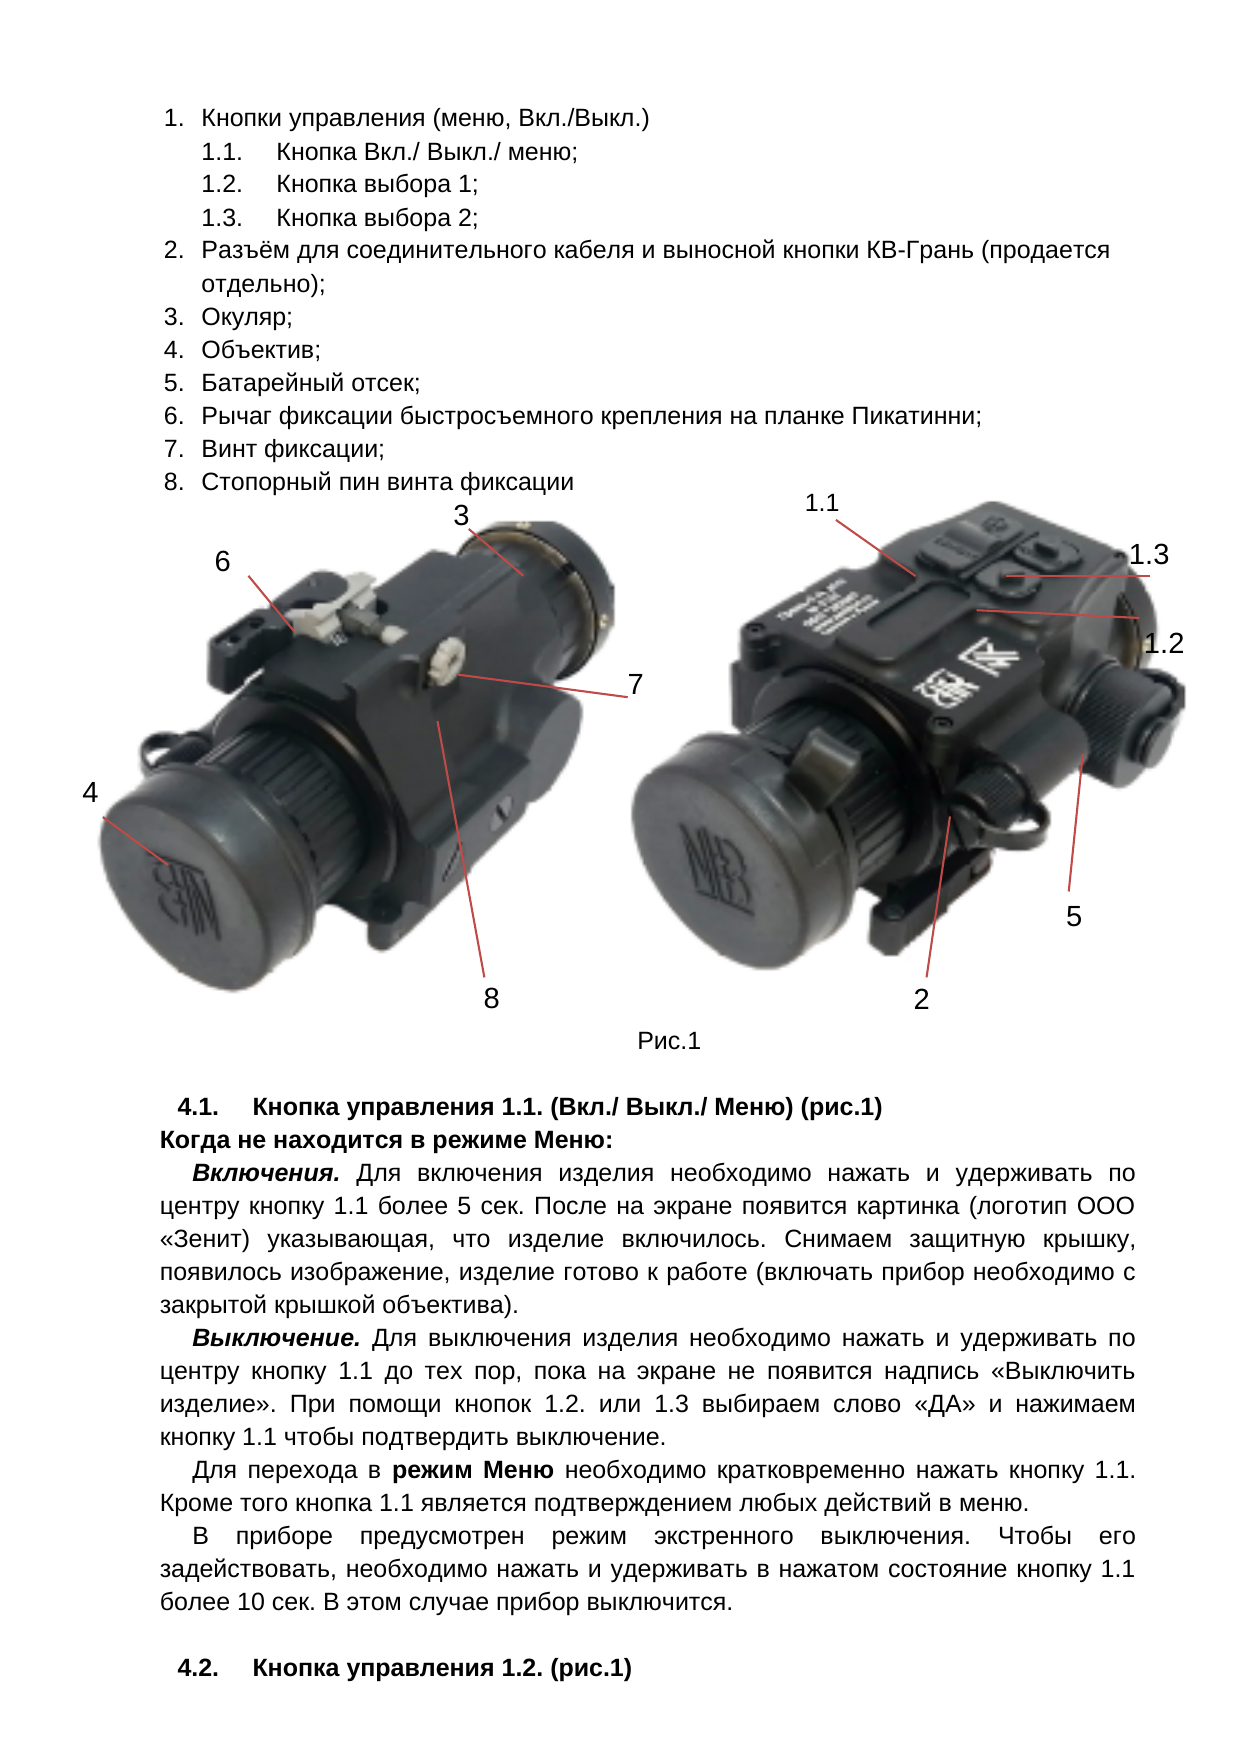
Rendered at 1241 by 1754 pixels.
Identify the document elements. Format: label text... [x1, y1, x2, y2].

text Для перехода в режим Меню необходимо кратковременно нажать кнопку 1.1. Кроме того кнопка 1.1 является подтверждением любых действий в меню. [159, 1455, 1137, 1517]
list Кнопки управления (меню, Вкл./Выкл.) [164, 103, 1137, 132]
list Рычаг фиксации быстросъемного крепления на планке Пикатинни; [164, 401, 1137, 429]
list Кнопка управления 1.1. (Вкл./ Выкл./ Меню) (рис.1) [177, 1092, 1137, 1121]
list Стопорный пин винта фиксации [164, 467, 1137, 495]
list Кнопка выбора 2; [201, 202, 1137, 231]
list Окуляр; [164, 302, 1063, 330]
list Батарейный отсек; [164, 368, 1137, 396]
list Рис.1 [201, 1026, 1137, 1054]
text Выключение. Для выключения изделия необходимо нажать и удерживать по центру кнопку 1.1 до тех пор, пока на экране не появится надпись «Выключить изделие». При помощи кнопок 1.2. или 1.3 выбираем слово «ДА» и нажимаем кнопку 1.1 чтобы подтвердить выключение. [159, 1323, 1137, 1451]
list Кнопка выбора 1; [201, 169, 1137, 198]
list Объектив; [164, 334, 1137, 363]
text Включения. Для включения изделия необходимо нажать и удерживать по центру кнопку 1.1 более 5 сек. После на экране появится картинка (логотип ООО «Зенит) указывающая, что изделие включилось. Снимаем защитную крышку, появилось изображение, изделие готово к работе (включать прибор необходимо с закрытой крышкой объектива). [159, 1158, 1137, 1319]
list Кнопка управления 1.2. (рис.1) [177, 1653, 1137, 1682]
text В приборе предусмотрен режим экстренного выключения. Чтобы его задействовать, необходимо нажать и удерживать в нажатом состояние кнопку 1.1 более 10 сек. В этом случае прибор выключится. [159, 1521, 1137, 1616]
list Разъём для соединительного кабеля и выносной кнопки КВ-Грань (продается отдельно); [164, 236, 1137, 297]
text Когда не находится в режиме Меню: [159, 1125, 1137, 1153]
list Кнопка Вкл./ Выкл./ меню; [201, 136, 1137, 165]
list Винт фиксации; [164, 434, 1137, 462]
